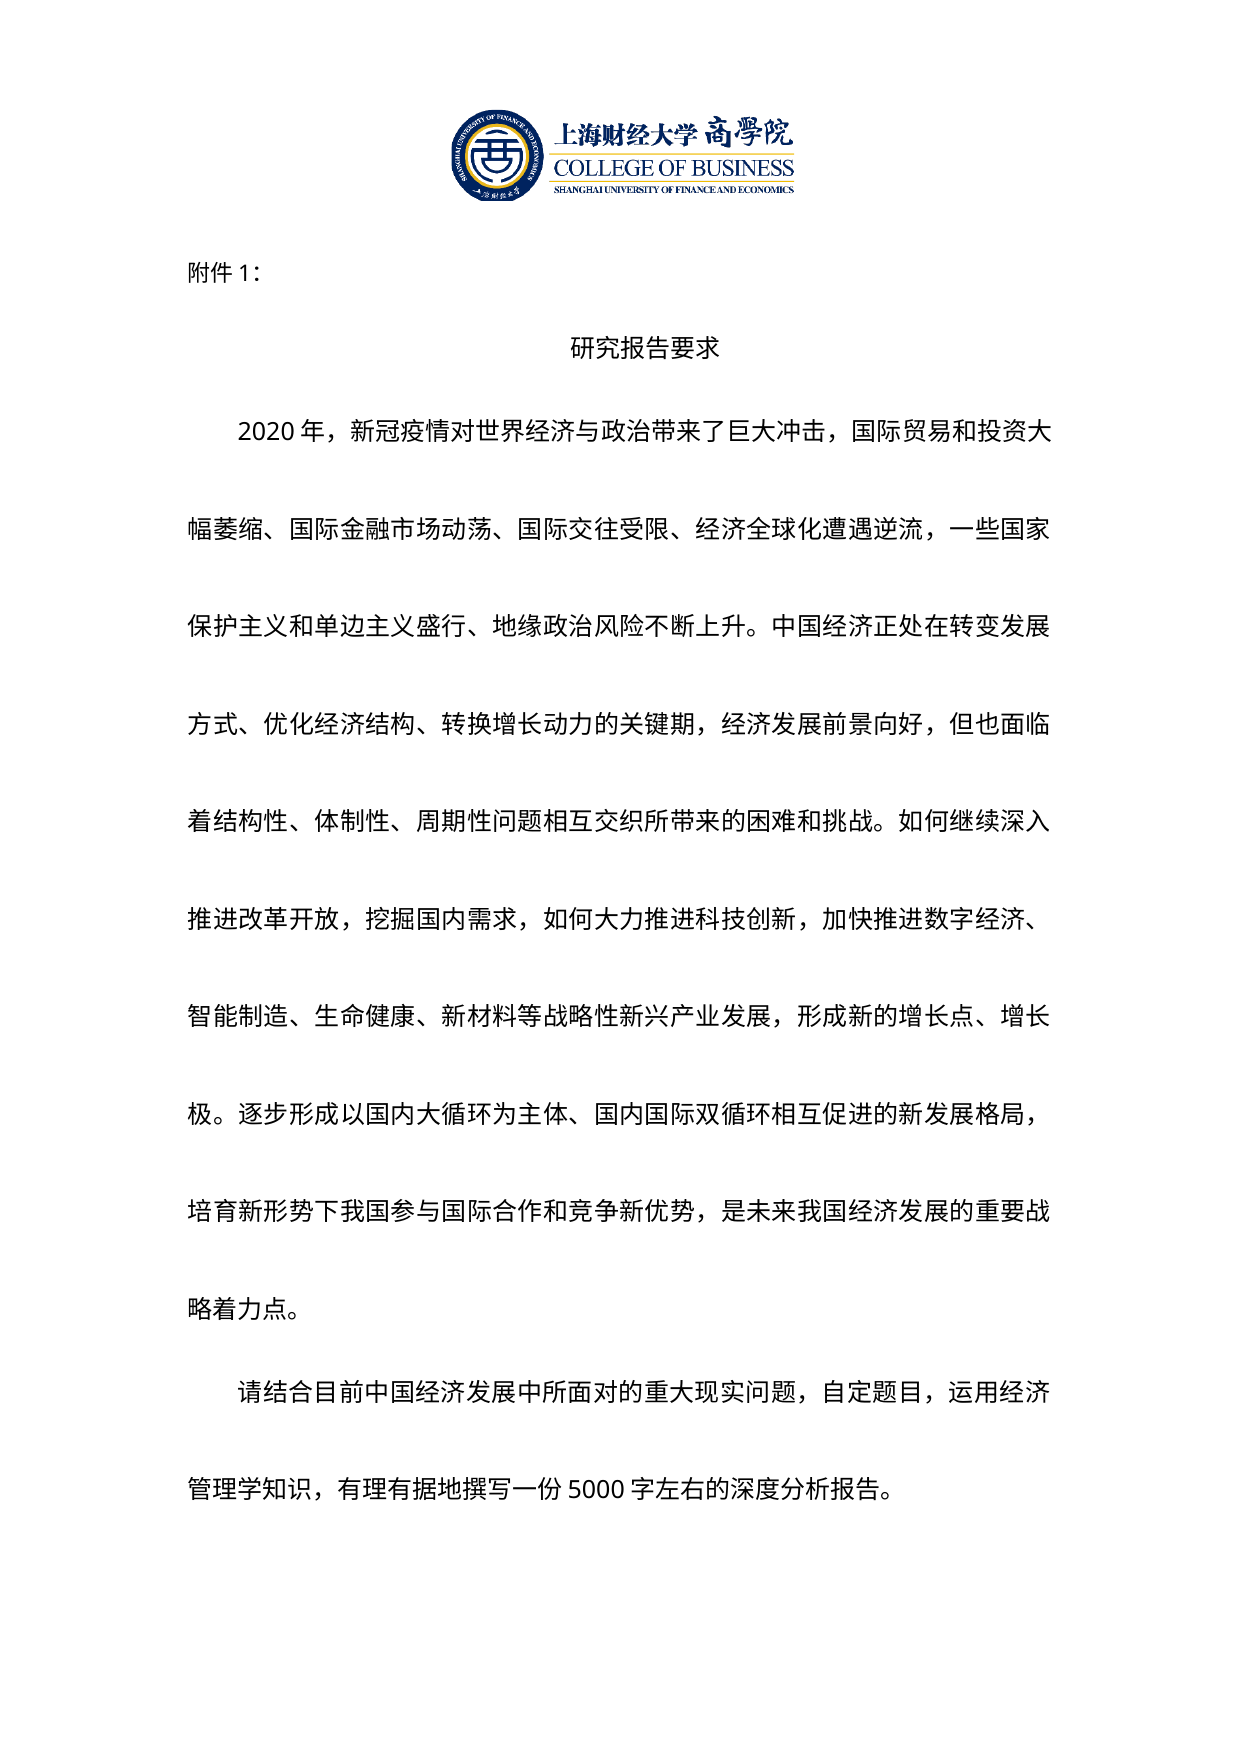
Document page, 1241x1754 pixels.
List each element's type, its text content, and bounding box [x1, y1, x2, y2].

text 请结合目前中国经济发展中所面对的重大现实问题，自定题目，运用经济管理学知识，有理有据地撰写一份5000字左右的深度分析报告。 [187, 1358, 1053, 1521]
text 2020年，新冠疫情对世界经济与政治带来了巨大冲击，国际贸易和投资大幅萎缩、国际金融市场动荡、国际交往受限、经济全球化遭遇逆流，一些国家保护主义和单边主义盛行、地缘政治风险不断上升。中国经济正处在转变发展方式、优化经济结构、转换增长动力的关键期，经济发展前景向好，但也面临着结构性、体制性、周期性问题相互交织所带来的困难和挑战。如何继续深入推进改革开放，挖掘国内需求，如何大力推进科技创新，加快推进数字经济、智能制造、生命健康、新材料等战略性新兴产业发展，形成新的增长点、增长极。逐步形成以国内大循环为主体、国内国际双循环相互促进的新发展格局，培育新形势下我国参与国际合作和竞争新优势，是未来我国经济发展的重要战略着力点。 [187, 397, 1053, 1340]
picture [450, 109, 794, 201]
text 附件1： [187, 239, 953, 304]
text 研究报告要求 [187, 314, 1053, 379]
